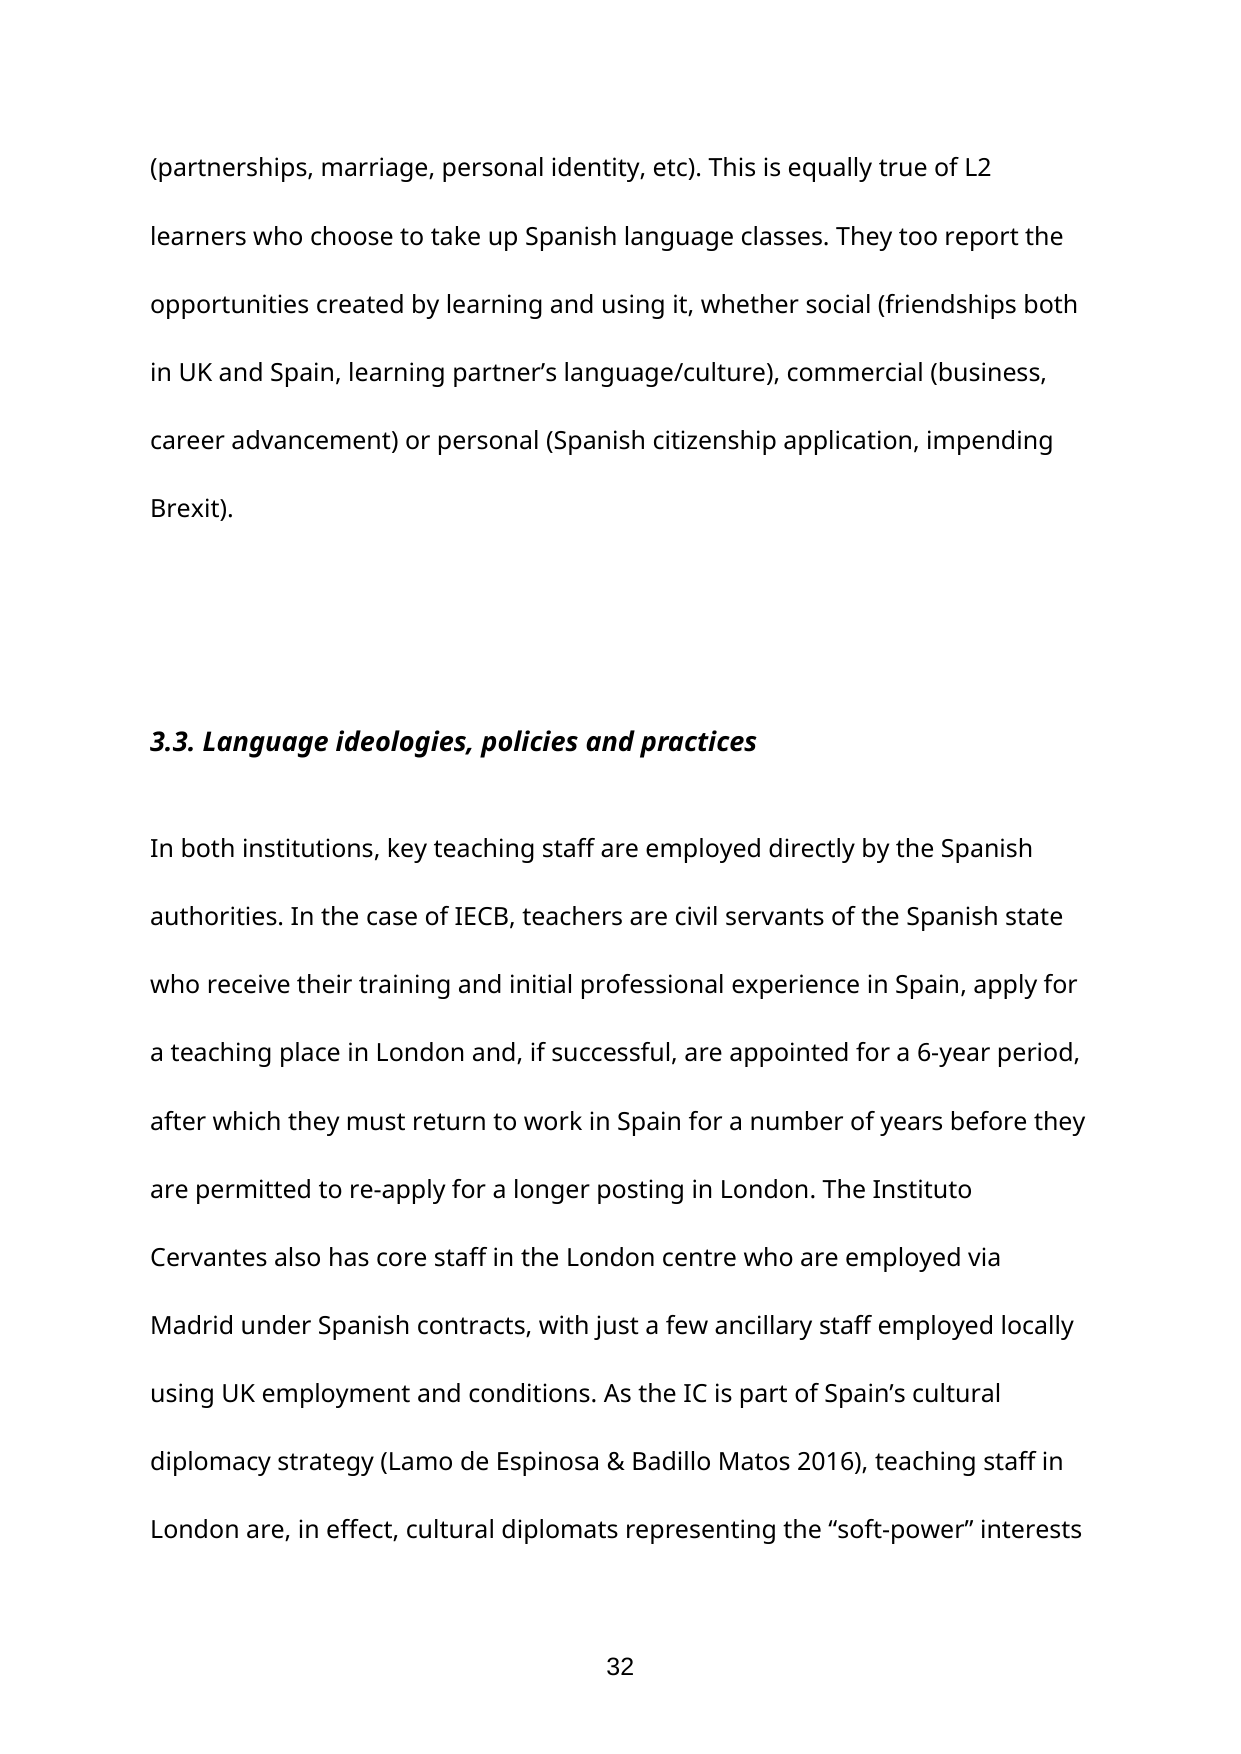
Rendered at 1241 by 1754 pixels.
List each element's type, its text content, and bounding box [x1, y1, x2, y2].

subtitle 3.3. Language ideologies, policies and practices [150, 722, 1090, 759]
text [150, 150, 1090, 525]
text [150, 831, 1090, 1546]
